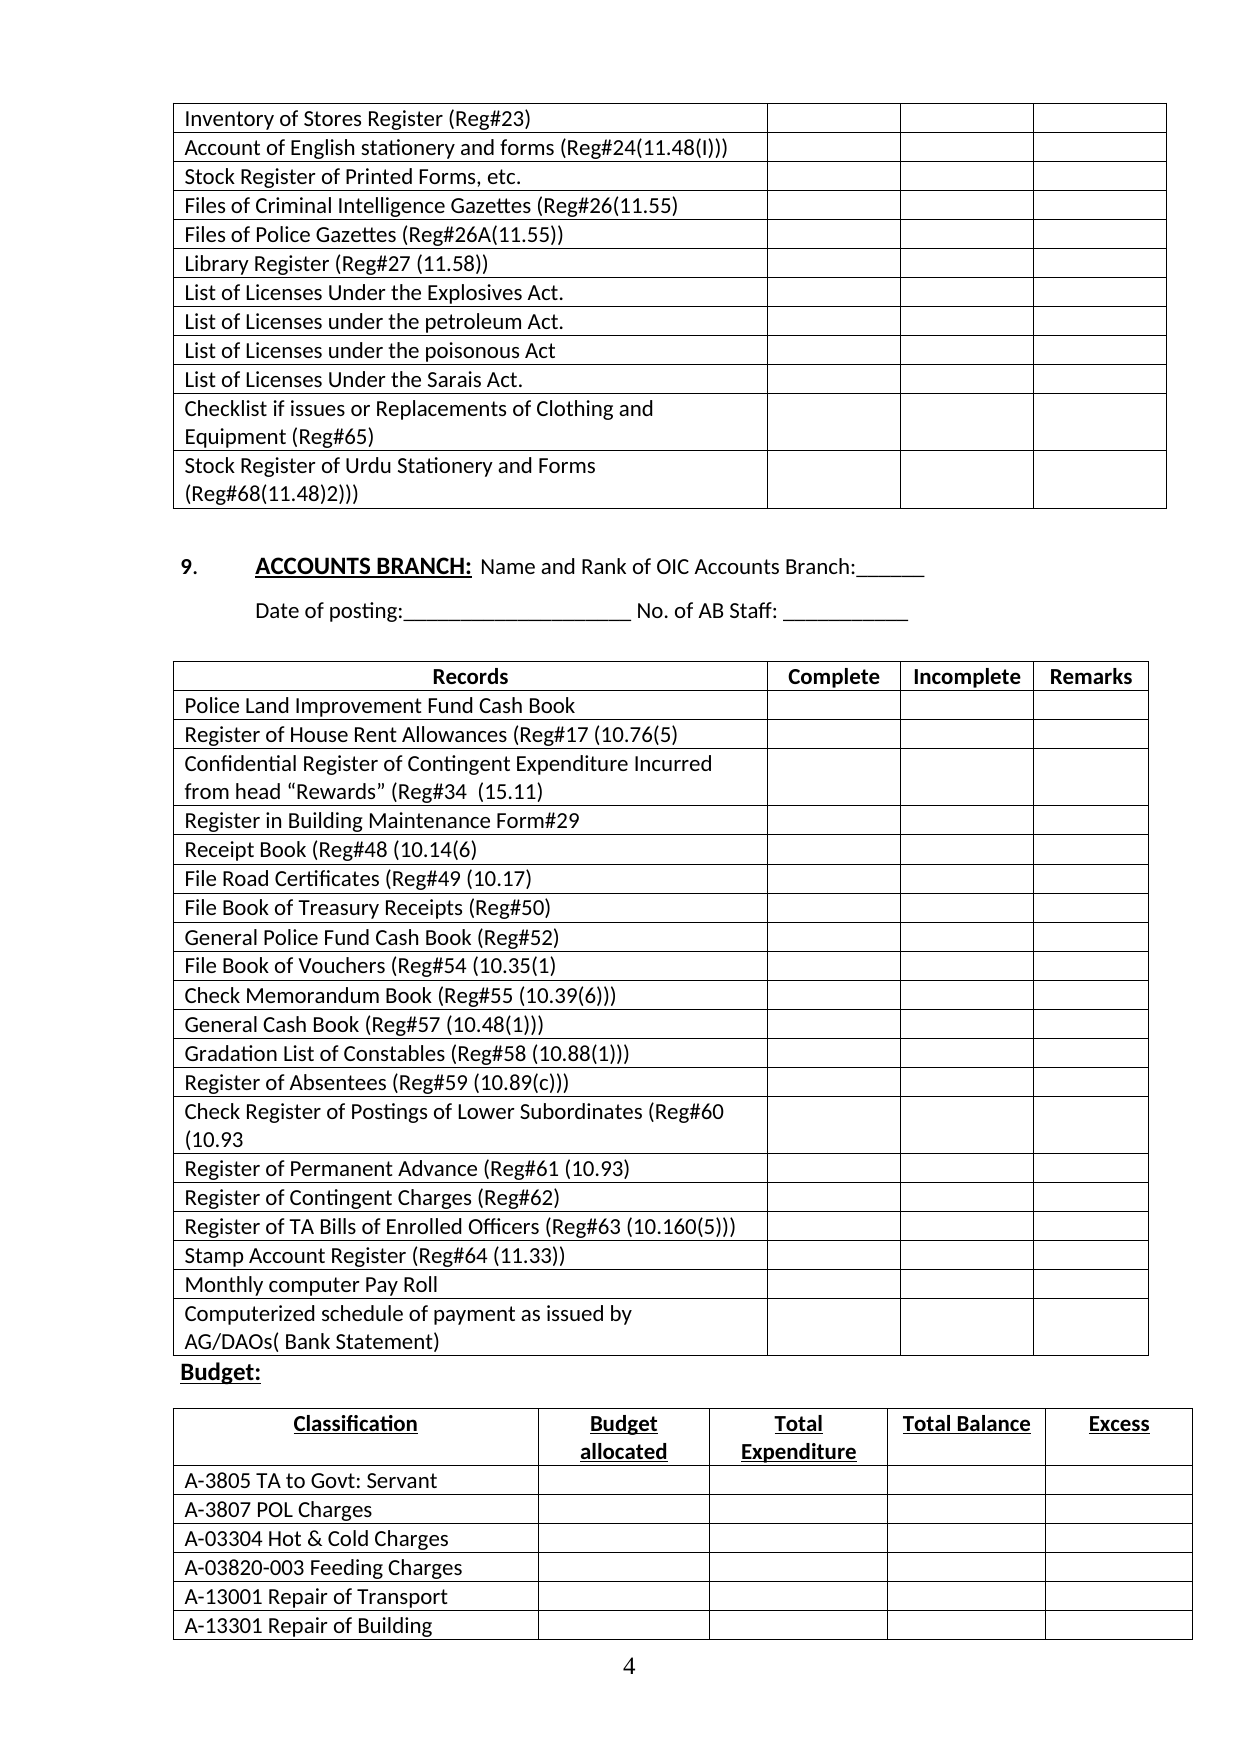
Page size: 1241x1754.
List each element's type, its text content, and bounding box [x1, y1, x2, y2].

table_cell [768, 162, 900, 190]
table_cell List of Licenses Under the Explosives Act. [174, 278, 767, 306]
table_cell [901, 1068, 1033, 1096]
table_cell [768, 307, 900, 335]
table_cell [539, 1495, 709, 1523]
table_cell [768, 249, 900, 277]
table_cell [768, 1299, 900, 1355]
table_cell Monthly computer Pay Roll [174, 1270, 767, 1298]
table_cell [1034, 451, 1166, 507]
table_cell [901, 952, 1033, 980]
text Budget: [180, 1356, 1078, 1387]
table_cell [768, 133, 900, 161]
table_cell [1034, 1154, 1148, 1182]
table_cell [768, 104, 900, 132]
table_cell [768, 923, 900, 951]
table_cell [710, 1553, 887, 1581]
table_cell Files of Criminal Intelligence Gazettes (Reg#26(11.55) [174, 191, 767, 219]
table_cell [901, 806, 1033, 834]
table_cell Stamp Account Register (Reg#64 (11.33)) [174, 1241, 767, 1269]
table_cell [1034, 952, 1148, 980]
table_cell [539, 1553, 709, 1581]
table_cell [1034, 1183, 1148, 1211]
table_cell [901, 1154, 1033, 1182]
table_cell Checklist if issues or Replacements of Clothing and Equipment (Reg#65) [174, 394, 767, 450]
table_cell [768, 1039, 900, 1067]
table_cell General Cash Book (Reg#57 (10.48(1))) [174, 1010, 767, 1038]
table_cell [710, 1466, 887, 1494]
table_cell [768, 220, 900, 248]
table_header Classification [174, 1409, 538, 1465]
table_cell [1034, 220, 1166, 248]
table_cell [768, 278, 900, 306]
table_cell [1034, 133, 1166, 161]
table_cell [901, 220, 1033, 248]
table_cell [901, 981, 1033, 1009]
table_cell [888, 1553, 1045, 1581]
table_header Records [174, 662, 767, 690]
table_cell [1034, 249, 1166, 277]
table_cell [888, 1495, 1045, 1523]
table_header Complete [768, 662, 900, 690]
table_cell [768, 365, 900, 393]
table_cell Receipt Book (Reg#48 (10.14(6) [174, 835, 767, 863]
table_cell [1034, 307, 1166, 335]
table_cell [901, 394, 1033, 450]
table_cell Library Register (Reg#27 (11.58)) [174, 249, 767, 277]
table_cell [1034, 806, 1148, 834]
table_cell A-03304 Hot & Cold Charges [174, 1524, 538, 1552]
table_cell [888, 1466, 1045, 1494]
table_cell [1046, 1495, 1192, 1523]
table_cell [1034, 365, 1166, 393]
table_cell [1034, 981, 1148, 1009]
table_cell [1034, 835, 1148, 863]
table_header Budget allocated [539, 1409, 709, 1465]
table_cell [710, 1495, 887, 1523]
table_header Total Expenditure [710, 1409, 887, 1465]
table_cell [901, 1241, 1033, 1269]
table_cell [768, 336, 900, 364]
table_cell [539, 1524, 709, 1552]
table_cell [1034, 394, 1166, 450]
table_cell [710, 1582, 887, 1610]
table_cell [901, 365, 1033, 393]
table_cell Account of English stationery and forms (Reg#24(11.48(I))) [174, 133, 767, 161]
table_cell [768, 1068, 900, 1096]
table_cell [901, 336, 1033, 364]
table_cell [1034, 894, 1148, 922]
table_cell [888, 1524, 1045, 1552]
table_cell Computerized schedule of payment as issued by AG/DAOs( Bank Statement) [174, 1299, 767, 1355]
table_cell Register of Contingent Charges (Reg#62) [174, 1183, 767, 1211]
table_cell [1046, 1611, 1192, 1639]
table_cell [888, 1582, 1045, 1610]
table_cell Register of Permanent Advance (Reg#61 (10.93) [174, 1154, 767, 1182]
table_cell [901, 835, 1033, 863]
table_cell [768, 1010, 900, 1038]
table_cell [768, 1183, 900, 1211]
table_cell [1046, 1466, 1192, 1494]
table_cell [901, 104, 1033, 132]
table_cell [768, 720, 900, 748]
table_cell [901, 865, 1033, 892]
table_cell Gradation List of Constables (Reg#58 (10.88(1))) [174, 1039, 767, 1067]
table_cell [1034, 1241, 1148, 1269]
table_header Total Balance [888, 1409, 1045, 1465]
table_cell [539, 1611, 709, 1639]
table_cell [901, 691, 1033, 719]
table_cell List of Licenses under the petroleum Act. [174, 307, 767, 335]
table_cell [901, 133, 1033, 161]
table_cell [1034, 1010, 1148, 1038]
table_cell [901, 1299, 1033, 1355]
table_cell [901, 1097, 1033, 1153]
table_cell [1034, 336, 1166, 364]
table_cell File Road Certificates (Reg#49 (10.17) [174, 865, 767, 892]
table_cell [710, 1611, 887, 1639]
table_cell [901, 1039, 1033, 1067]
table_cell [901, 1212, 1033, 1240]
table_cell [1034, 749, 1148, 805]
table_cell Police Land Improvement Fund Cash Book [174, 691, 767, 719]
table_cell [539, 1582, 709, 1610]
list 9. ACCOUNTS BRANCH: Name and Rank of OIC Accounts Branch:______ [180, 550, 1078, 581]
table_cell [901, 191, 1033, 219]
table_cell [768, 394, 900, 450]
table_cell [901, 307, 1033, 335]
table_cell List of Licenses under the poisonous Act [174, 336, 767, 364]
table_cell [768, 981, 900, 1009]
table_cell [901, 278, 1033, 306]
table_cell Register of House Rent Allowances (Reg#17 (10.76(5) [174, 720, 767, 748]
table_header Remarks [1034, 662, 1148, 690]
table_cell General Police Fund Cash Book (Reg#52) [174, 923, 767, 951]
table_header Excess [1046, 1409, 1192, 1465]
table_cell [1034, 691, 1148, 719]
table_cell [768, 1270, 900, 1298]
table_cell [901, 1270, 1033, 1298]
table_cell [1046, 1553, 1192, 1581]
table_cell A-3807 POL Charges [174, 1495, 538, 1523]
table_cell [1034, 1068, 1148, 1096]
table_cell [1046, 1524, 1192, 1552]
table_cell [1034, 720, 1148, 748]
table_cell A-13001 Repair of Transport [174, 1582, 538, 1610]
table_cell File Book of Vouchers (Reg#54 (10.35(1) [174, 952, 767, 980]
table_cell [901, 749, 1033, 805]
table_cell [1034, 104, 1166, 132]
table_cell [768, 1241, 900, 1269]
table_cell Check Register of Postings of Lower Subordinates (Reg#60 (10.93 [174, 1097, 767, 1153]
table_cell Inventory of Stores Register (Reg#23) [174, 104, 767, 132]
table_cell Files of Police Gazettes (Reg#26A(11.55)) [174, 220, 767, 248]
table_cell [710, 1524, 887, 1552]
table_cell [1034, 1212, 1148, 1240]
table_cell [1034, 923, 1148, 951]
table_cell [768, 952, 900, 980]
table_cell Register of Absentees (Reg#59 (10.89(c))) [174, 1068, 767, 1096]
table_cell [1034, 1097, 1148, 1153]
table_cell [1034, 1270, 1148, 1298]
table_cell List of Licenses Under the Sarais Act. [174, 365, 767, 393]
table_cell [888, 1611, 1045, 1639]
table_cell [768, 451, 900, 507]
table_cell [1034, 162, 1166, 190]
table_cell A-03820-003 Feeding Charges [174, 1553, 538, 1581]
table_cell [768, 1097, 900, 1153]
table_cell [768, 835, 900, 863]
table_cell A-3805 TA to Govt: Servant [174, 1466, 538, 1494]
table_cell Stock Register of Printed Forms, etc. [174, 162, 767, 190]
table_cell [768, 865, 900, 892]
table_cell [768, 749, 900, 805]
table_cell [901, 451, 1033, 507]
table_cell File Book of Treasury Receipts (Reg#50) [174, 894, 767, 922]
table_cell Register in Building Maintenance Form#29 [174, 806, 767, 834]
list Date of posting:____________________ No. of AB Staff: ___________ [180, 596, 1078, 624]
table_cell Stock Register of Urdu Stationery and Forms (Reg#68(11.48)2))) [174, 451, 767, 507]
table_cell [1034, 1039, 1148, 1067]
table_cell [1034, 865, 1148, 892]
table_cell [1034, 191, 1166, 219]
table_cell [1046, 1582, 1192, 1610]
table_cell [901, 162, 1033, 190]
table_cell [901, 1010, 1033, 1038]
table_cell [901, 720, 1033, 748]
table_cell Register of TA Bills of Enrolled Officers (Reg#63 (10.160(5))) [174, 1212, 767, 1240]
table_header Incomplete [901, 662, 1033, 690]
table_cell [901, 923, 1033, 951]
table_cell [768, 894, 900, 922]
table_cell [1034, 1299, 1148, 1355]
table_cell [768, 806, 900, 834]
table_cell [901, 894, 1033, 922]
table_cell [768, 1212, 900, 1240]
table_cell [901, 249, 1033, 277]
table_cell A-13301 Repair of Building [174, 1611, 538, 1639]
table_cell Confidential Register of Contingent Expenditure Incurred from head “Rewards” (Reg#34 (15.11) [174, 749, 767, 805]
table_cell [768, 1154, 900, 1182]
table_cell [539, 1466, 709, 1494]
table_cell [1034, 278, 1166, 306]
table_cell [768, 691, 900, 719]
table_cell [901, 1183, 1033, 1211]
table_cell Check Memorandum Book (Reg#55 (10.39(6))) [174, 981, 767, 1009]
table_cell [768, 191, 900, 219]
